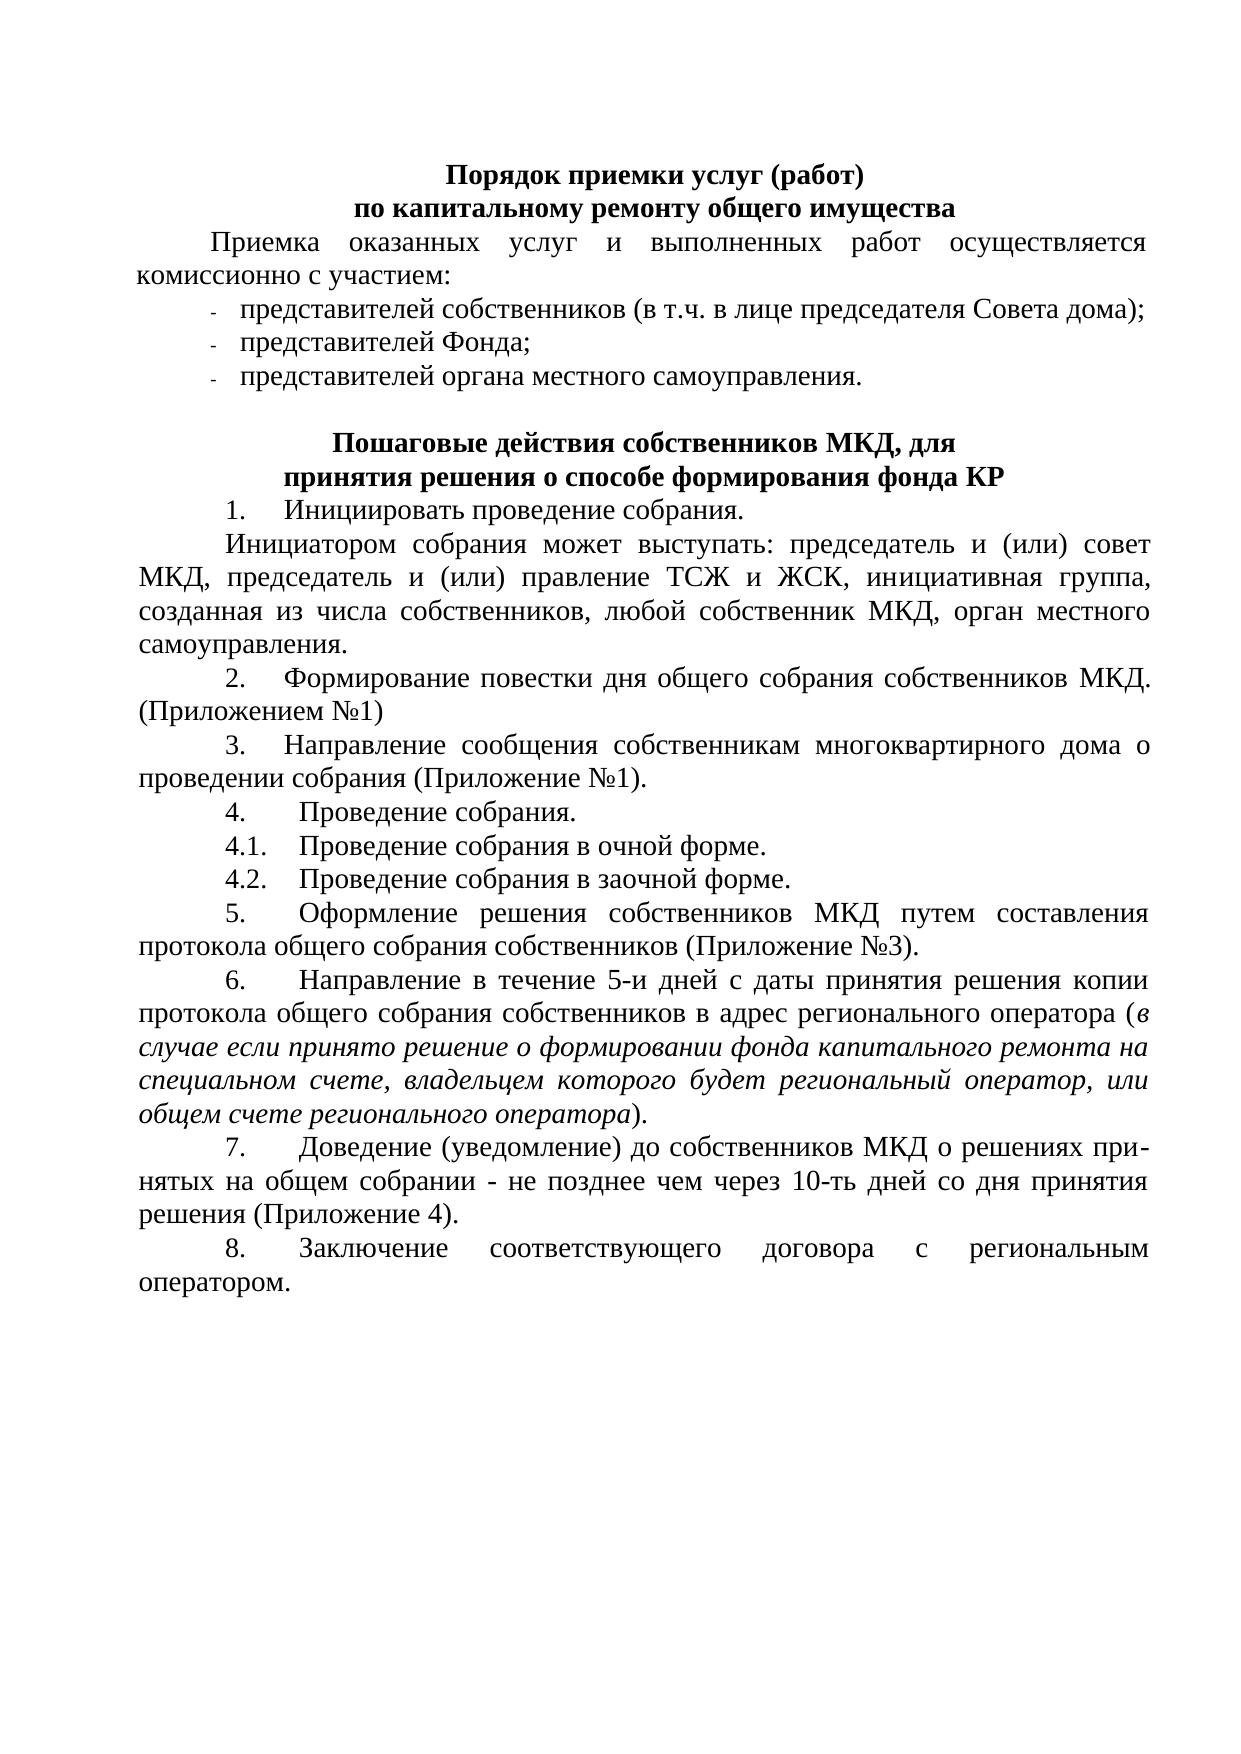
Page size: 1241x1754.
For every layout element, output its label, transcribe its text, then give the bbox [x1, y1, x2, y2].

list Формирование повестки дня общего собрания собственников МКД. (Приложением №1) [138, 660, 1151, 727]
text Пошаговые действия собственников МКД, для [138, 425, 1149, 459]
list Оформление решения собственников МКД путем составления протокола общего собрания собственников (Приложение №3). [138, 895, 1149, 962]
list Проведение собрания. [138, 794, 1151, 828]
list представителей собственников (в т.ч. в лице председателя Совета дома); [136, 291, 1151, 324]
list Проведение собрания в заочной форме. [225, 861, 1151, 895]
list Инициировать проведение собрания. [138, 492, 1151, 526]
list Направление сообщения собственникам многоквартирного дома о проведении собрания (Приложение №1). [138, 727, 1151, 794]
text Инициатором собрания может выступать: председатель и (или) совет МКД, председатель и (или) правление ТСЖ и ЖСК, инициативная группа, созданная из числа собственников, любой собственник МКД, орган местного самоуправления. [138, 526, 1151, 660]
text принятия решения о способе формирования фонда КР [138, 459, 1149, 492]
list Доведение (уведомление) до собственников МКД о решениях принятых на общем собрании - не позднее чем через 10-ть дней со дня принятия решения (Приложение 4). [138, 1129, 1149, 1230]
text Порядок приемки услуг (работ) [136, 157, 1099, 190]
text по капитальному ремонту общего имущества [136, 190, 1099, 224]
list Проведение собрания в очной форме. [138, 828, 1151, 861]
list Заключение соответствующего договора с региональным оператором. [138, 1230, 1149, 1297]
list представителей Фонда; [136, 324, 1151, 358]
list Направление в течение 5-и дней с даты принятия решения копии протокола общего собрания собственников в адрес регионального оператора (в случае если принято решение о формировании фонда капитального ремонта на специальном счете, владельцем которого будет региональный оператор, или общем счете регионального оператора). [138, 962, 1149, 1129]
text Приемка оказанных услуг и выполненных работ осуществляется комиссионно с участием: [136, 224, 1147, 291]
list представителей органа местного самоуправления. [136, 358, 1151, 392]
